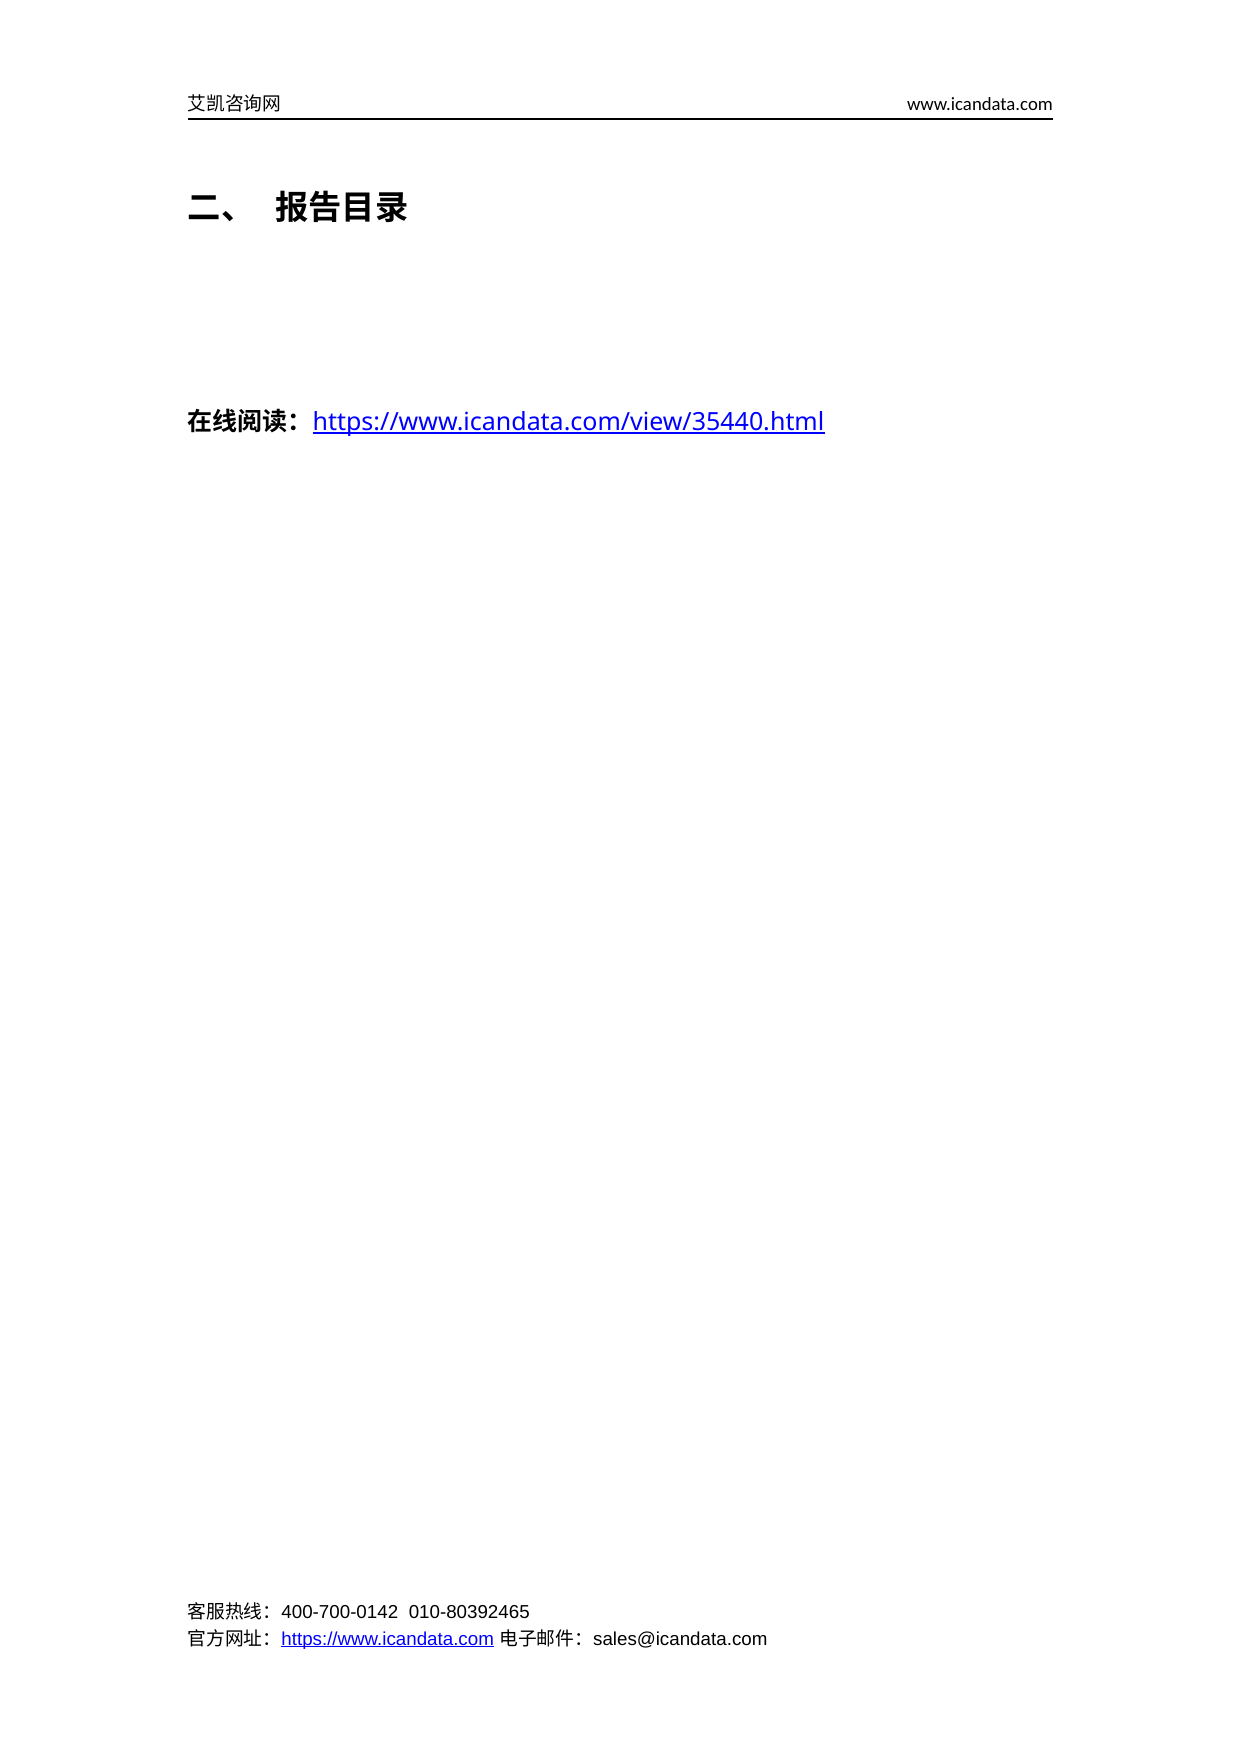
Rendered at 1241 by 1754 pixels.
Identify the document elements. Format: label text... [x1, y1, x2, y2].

text 在线阅读：https://www.icandata.com/view/35440.html [187, 387, 1053, 452]
subtitle 报告目录 [187, 172, 1053, 237]
